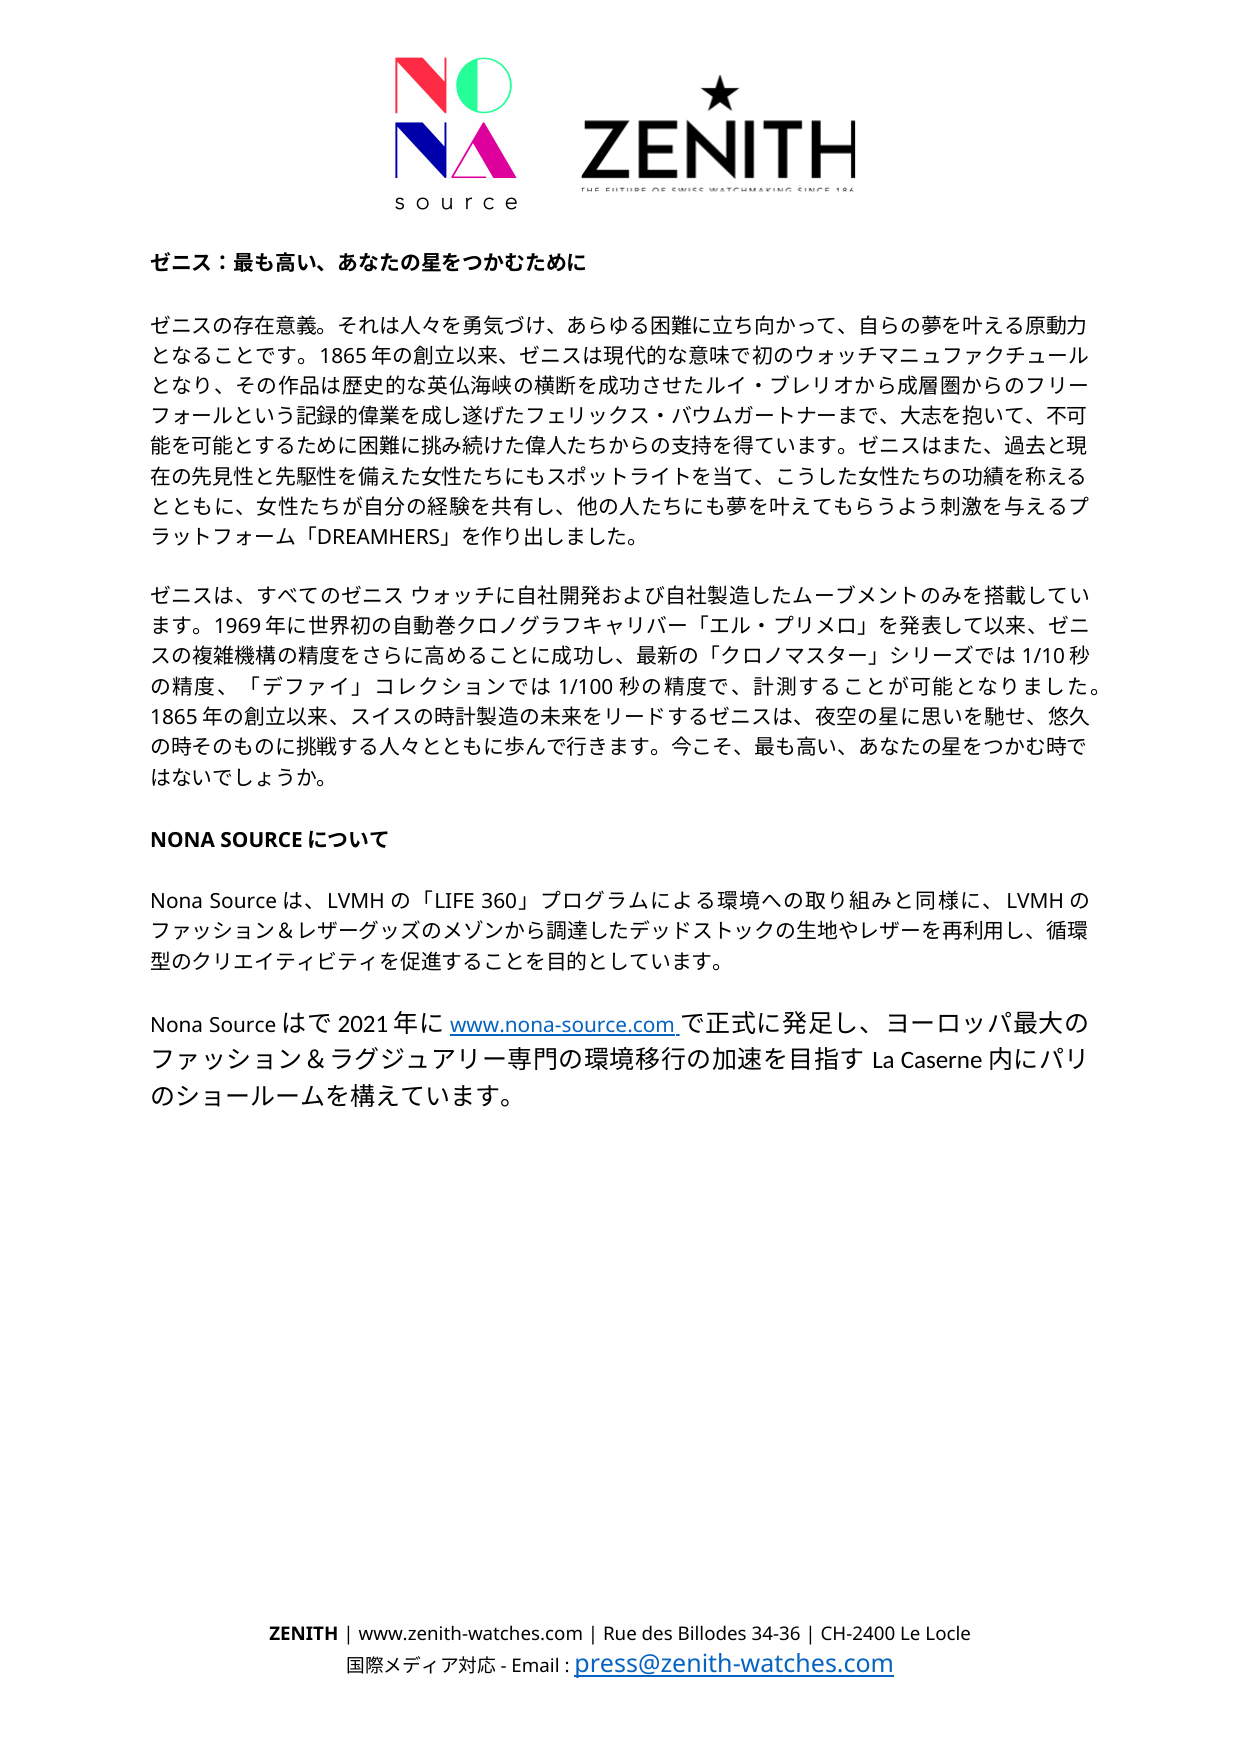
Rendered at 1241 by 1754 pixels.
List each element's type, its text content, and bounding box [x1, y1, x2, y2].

picture [580, 75, 855, 191]
text ゼニス：最も高い、あなたの星をつかむために [150, 246, 1090, 276]
picture [370, 33, 540, 231]
text ゼニスは、すべてのゼニス ウォッチに自社開発および自社製造したムーブメントのみを搭載しています。1969年に世界初の自動巻クロノグラフキャリバー「エル・プリメロ」を発表して以来、ゼニスの複雑機構の精度をさらに高めることに成功し、最新の「クロノマスター」シリーズでは1/10秒の精度、「デファイ」コレクションでは1/100秒の精度で、計測することが可能となりました。1865年の創立以来、スイスの時計製造の未来をリードするゼニスは、夜空の星に思いを馳せ、悠久の時そのものに挑戦する人々とともに歩んで行きます。今こそ、最も高い、あなたの星をつかむ時ではないでしょうか。 [150, 579, 1090, 791]
text ゼニスの存在意義。それは人々を勇気づけ、あらゆる困難に立ち向かって、自らの夢を叶える原動力となることです。1865年の創立以来、ゼニスは現代的な意味で初のウォッチマニュファクチュールとなり、その作品は歴史的な英仏海峡の横断を成功させたルイ・ブレリオから成層圏からのフリーフォールという記録的偉業を成し遂げたフェリックス・バウムガートナーまで、大志を抱いて、不可能を可能とするために困難に挑み続けた偉人たちからの支持を得ています。ゼニスはまた、過去と現在の先見性と先駆性を備えた女性たちにもスポットライトを当て、こうした女性たちの功績を称えるとともに、女性たちが自分の経験を共有し、他の人たちにも夢を叶えてもらうよう刺激を与えるプラットフォーム「DREAMHERS」を作り出しました。 [150, 309, 1090, 551]
text Nona Sourceは、LVMHの「LIFE 360」プログラムによる環境への取り組みと同様に、LVMHのファッション＆レザーグッズのメゾンから調達したデッドストックの生地やレザーを再利用し、循環型のクリエイティビティを促進することを目的としています。 [150, 884, 1090, 975]
text Nona Sourceはで2021年にwww.nona-source.comで正式に発足し、ヨーロッパ最大のファッション＆ラグジュアリー専門の環境移行の加速を目指すLa Caserne内にパリのショールームを構えています。 [150, 1004, 1090, 1112]
text NONA SOURCEについて [150, 824, 1090, 854]
